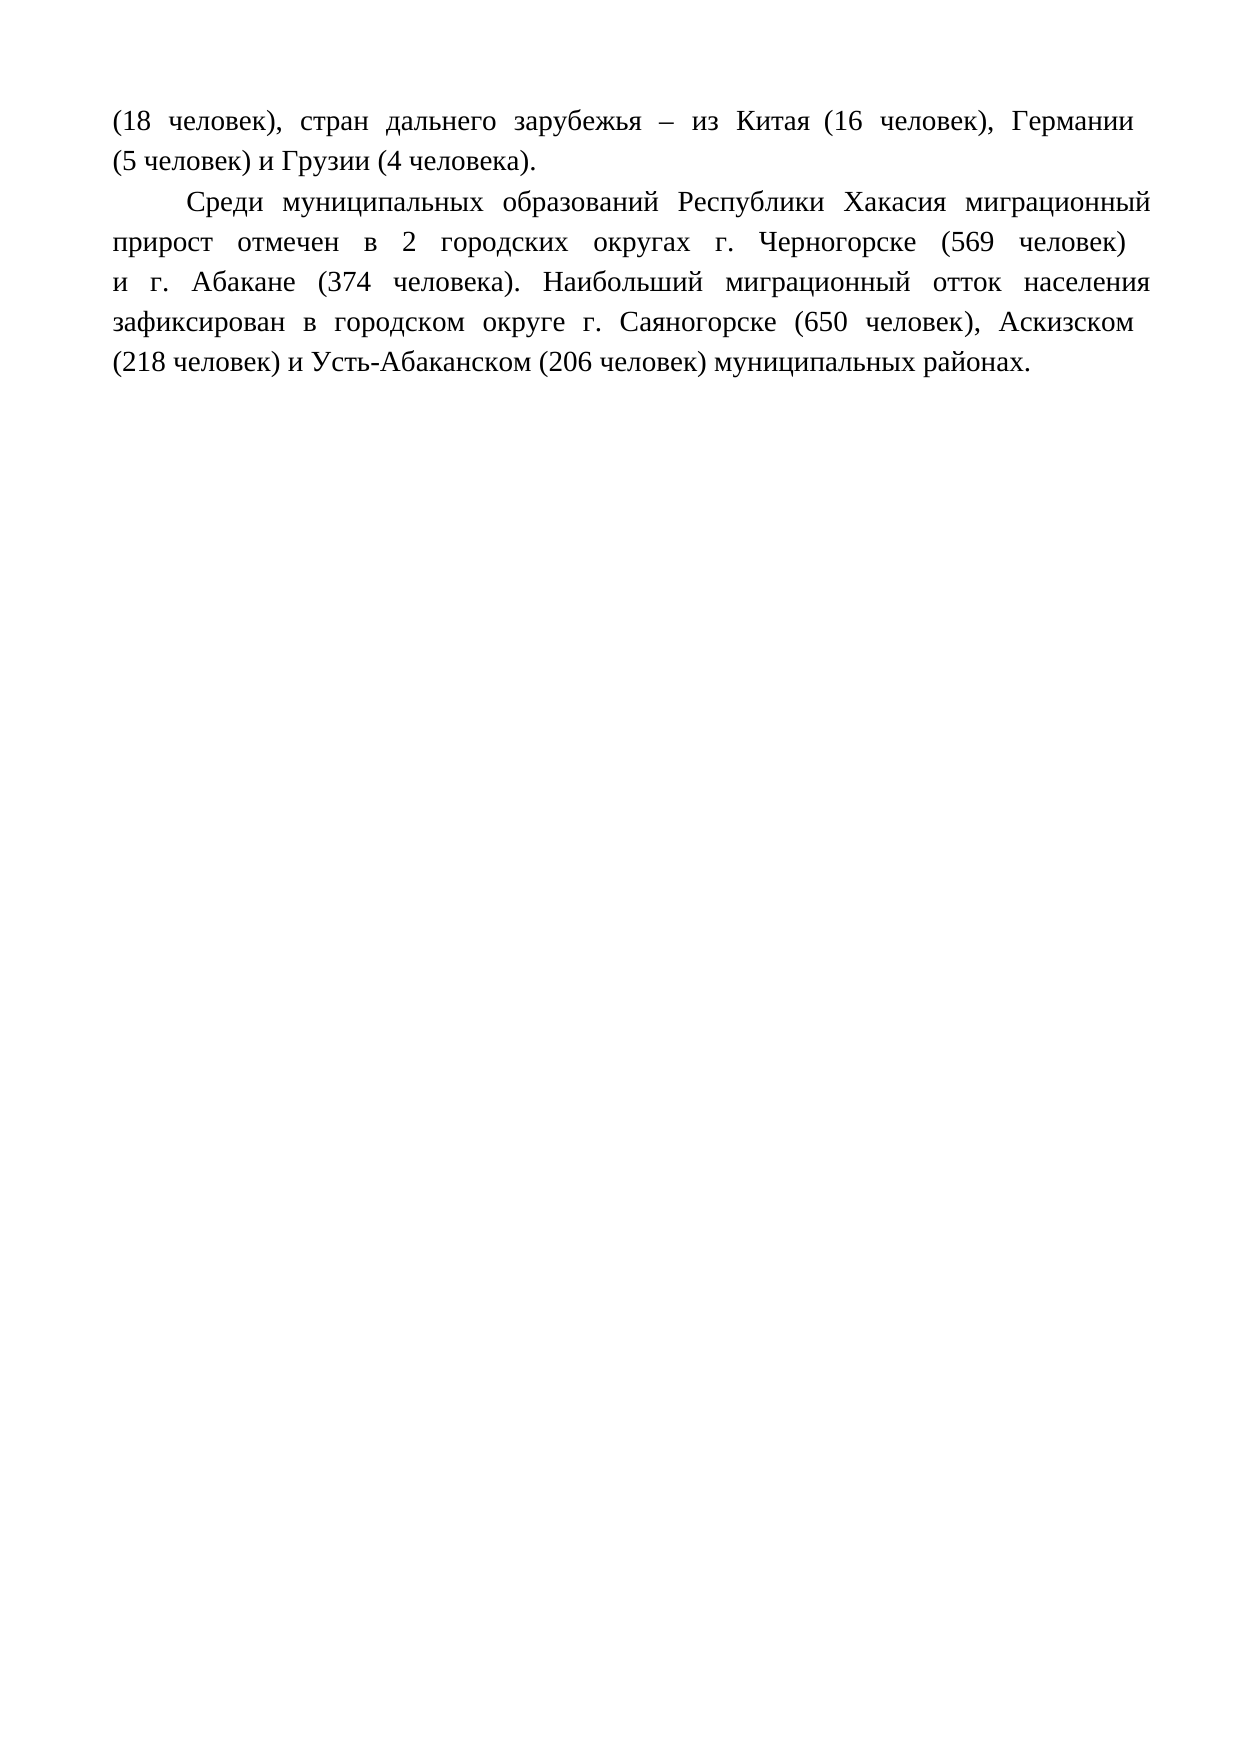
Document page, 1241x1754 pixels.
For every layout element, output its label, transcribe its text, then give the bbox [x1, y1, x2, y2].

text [112, 103, 1152, 177]
text Среди муниципальных образований Республики Хакасия миграционный прирост отмечен в 2 городских округах г. Черногорске (569 человек) и г. Абакане (374 человека). Наибольший миграционный отток населения зафиксирован в городском округе г. Саяногорске (650 человек), Аскизском (218 человек) и Усть-Абаканском (206 человек) муниципальных районах. [112, 184, 1152, 378]
